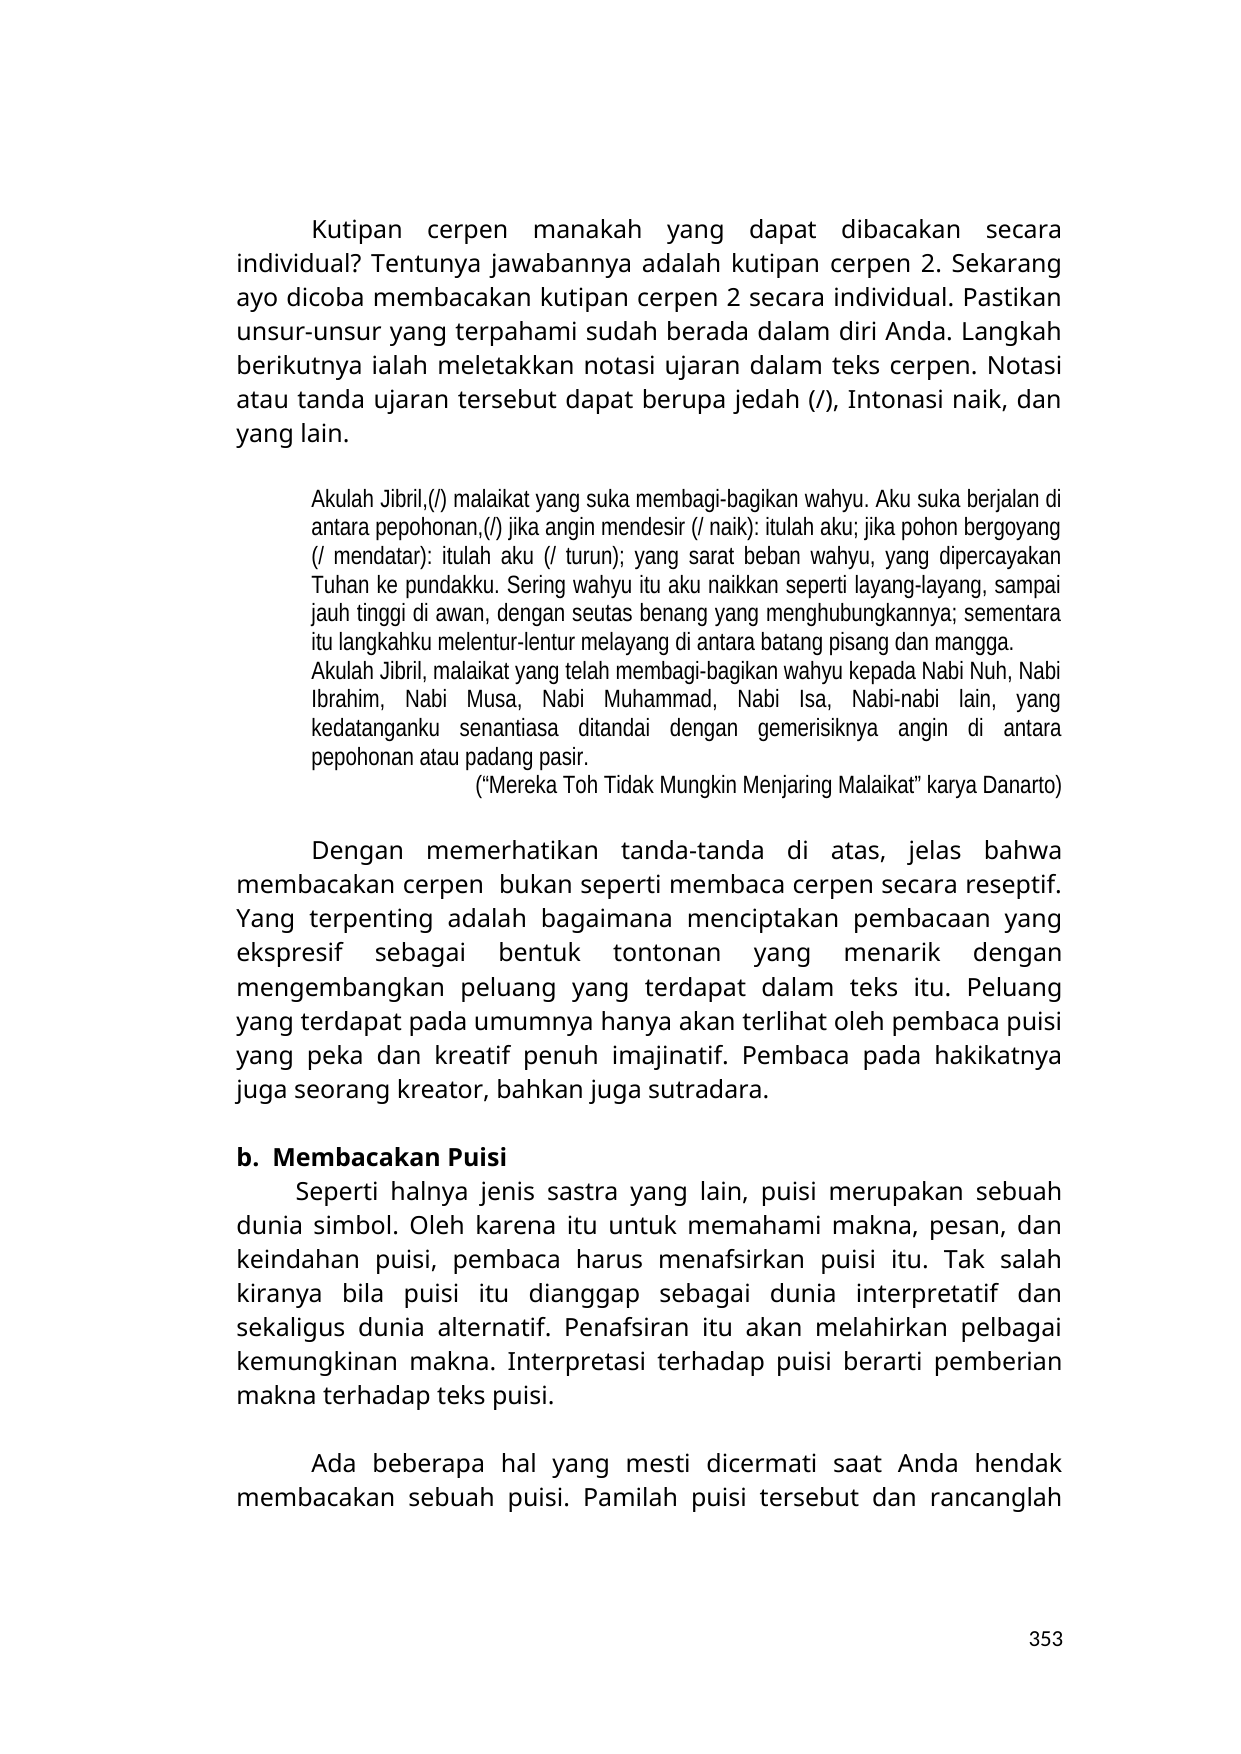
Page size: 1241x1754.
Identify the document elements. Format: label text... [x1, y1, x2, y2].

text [236, 1446, 1063, 1514]
text (“Mereka Toh Tidak Mungkin Menjaring Malaikat” karya Danarto) [311, 770, 1063, 799]
text Akulah Jibril, malaikat yang telah membagi-bagikan wahyu kepada Nabi Nuh, Nabi Ibrahim, Nabi Musa, Nabi Muhammad, Nabi Isa, Nabi-nabi lain, yang kedatanganku senantiasa ditandai dengan gemerisiknya angin di antara pepohonan atau padang pasir. [311, 656, 1063, 770]
text Kutipan cerpen manakah yang dapat dibacakan secara individual? Tentunya jawabannya adalah kutipan cerpen 2. Sekarang ayo dicoba membacakan kutipan cerpen 2 secara individual. Pastikan unsur-unsur yang terpahami sudah berada dalam diri Anda. Langkah berikutnya ialah meletakkan notasi ujaran dalam teks cerpen. Notasi atau tanda ujaran tersebut dapat berupa jedah (/), Intonasi naik, dan yang lain. [236, 211, 1063, 450]
text b. Membacakan Puisi [236, 1139, 1063, 1173]
text Akulah Jibril,(/) malaikat yang suka membagi-bagikan wahyu. Aku suka berjalan di antara pepohonan,(/) jika angin mendesir (/ naik): itulah aku; jika pohon bergoyang (/ mendatar): itulah aku (/ turun); yang sarat beban wahyu, yang dipercayakan Tuhan ke pundakku. Sering wahyu itu aku naikkan seperti layang-layang, sampai jauh tinggi di awan, dengan seutas benang yang menghubungkannya; sementara itu langkahku melentur-lentur melayang di antara batang pisang dan mangga. [311, 484, 1063, 656]
text Dengan memerhatikan tanda-tanda di atas, jelas bahwa membacakan cerpen bukan seperti membaca cerpen secara reseptif. Yang terpenting adalah bagaimana menciptakan pembacaan yang ekspresif sebagai bentuk tontonan yang menarik dengan mengembangkan peluang yang terdapat dalam teks itu. Peluang yang terdapat pada umumnya hanya akan terlihat oleh pembaca puisi yang peka dan kreatif penuh imajinatif. Pembaca pada hakikatnya juga seorang kreator, bahkan juga sutradara. [236, 833, 1063, 1105]
text Seperti halnya jenis sastra yang lain, puisi merupakan sebuah dunia simbol. Oleh karena itu untuk memahami makna, pesan, dan keindahan puisi, pembaca harus menafsirkan puisi itu. Tak salah kiranya bila puisi itu dianggap sebagai dunia interpretatif dan sekaligus dunia alternatif. Penafsiran itu akan melahirkan pelbagai kemungkinan makna. Interpretasi terhadap puisi berarti pemberian makna terhadap teks puisi. [236, 1173, 1063, 1412]
